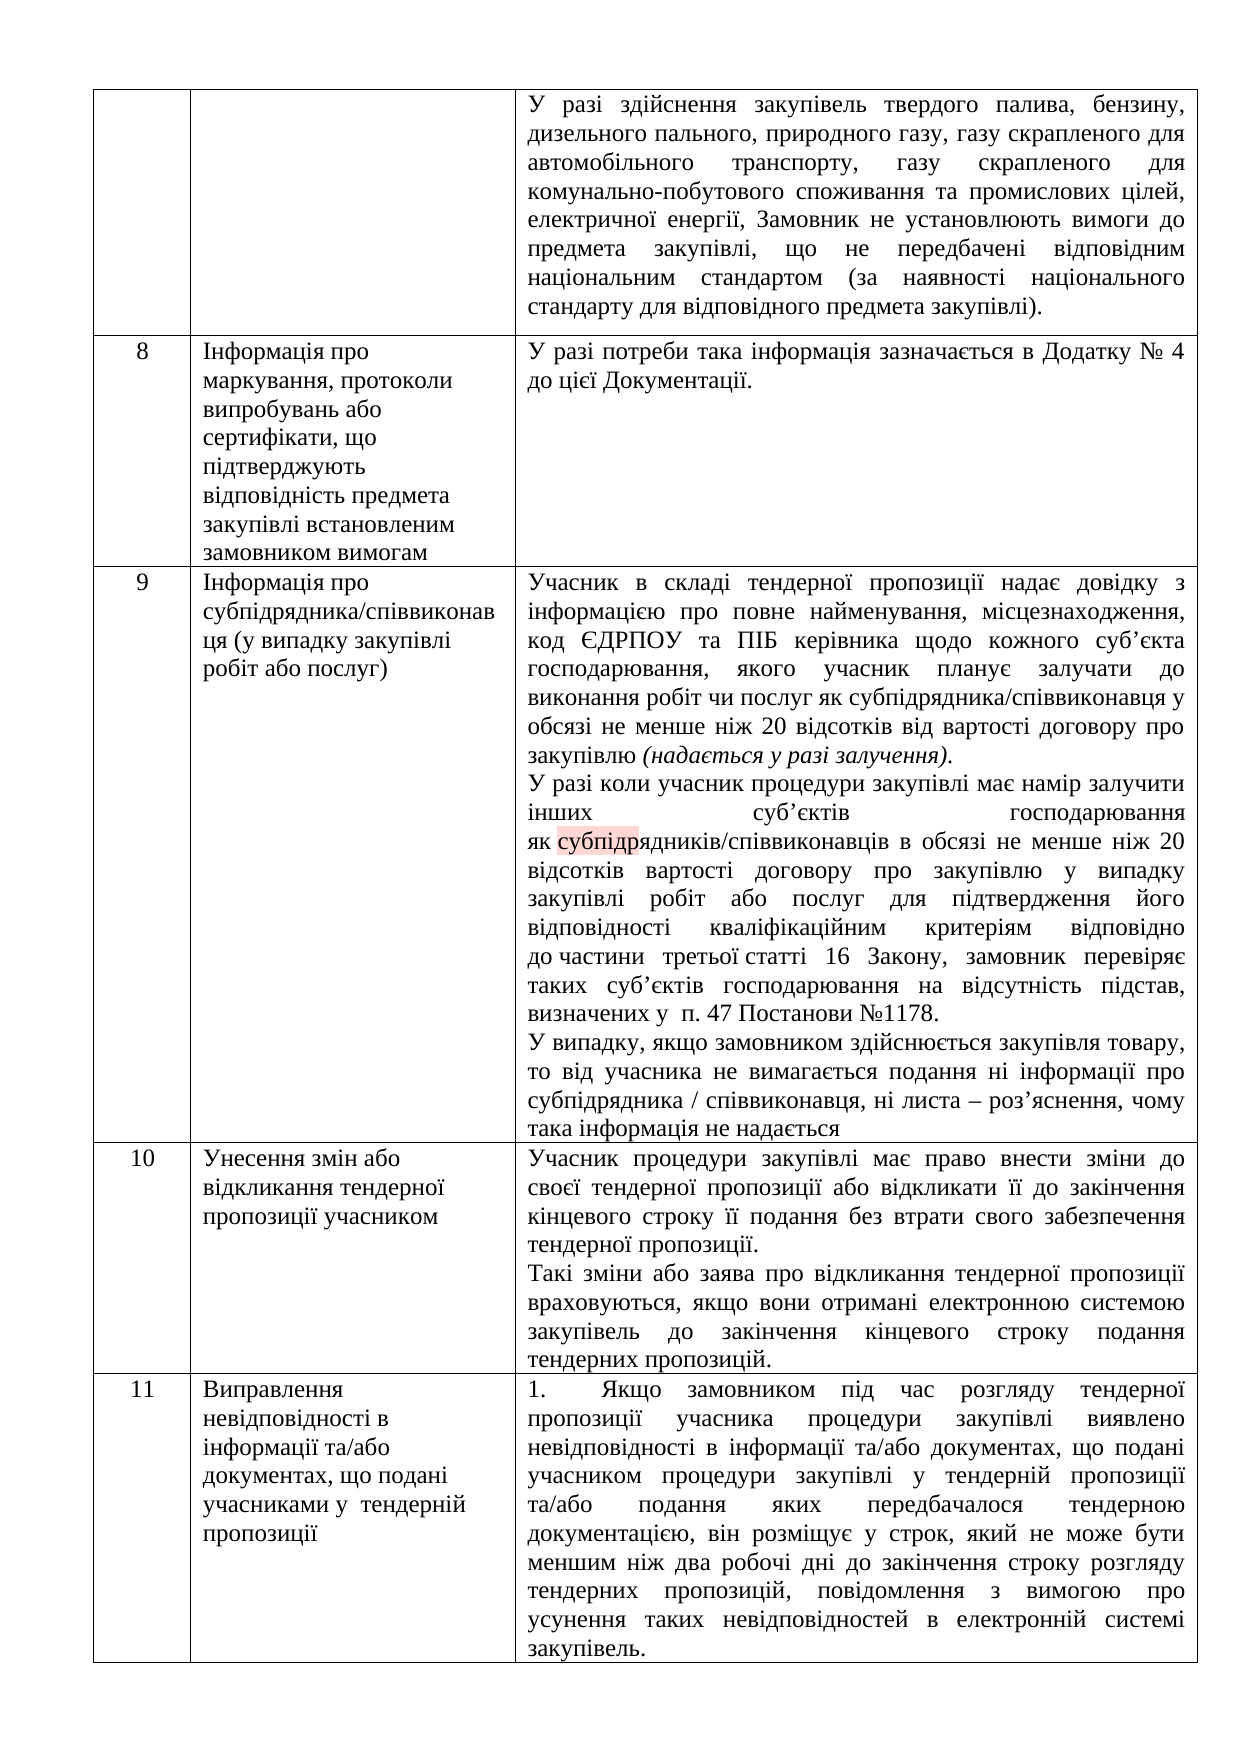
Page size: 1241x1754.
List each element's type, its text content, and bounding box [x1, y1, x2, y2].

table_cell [191, 1374, 515, 1662]
table_cell Учасник в складі тендерної пропозиції надає довідку з інформацією про повне найменування, місцезнаходження, код ЄДРПОУ та ПІБ керівника щодо кожного суб’єкта господарювання, якого учасник планує залучати до виконання робіт чи послуг як субпідрядника/співвиконавця у обсязі не менше ніж 20 відсотків від вартості договору про закупівлю (надається у разі залучення). У разі коли учасник процедури закупівлі має намір залучити інших суб’єктів господарювання як субпідрядників/співвиконавців в обсязі не менше ніж 20 відсотків вартості договору про закупівлю у випадку закупівлі робіт або послуг для підтвердження його відповідності кваліфікаційним критеріям відповідно до частини третьої статті 16 Закону, замовник перевіряє таких суб’єктів господарювання на відсутність підстав, визначених у п. 47 Постанови №1178. У випадку, якщо замовником здійснюється закупівля товару, то від учасника не вимагається подання ні інформації про субпідрядника / співвиконавця, ні листа – роз’яснення, чому така інформація не надається [516, 567, 1197, 1142]
table_cell Унесення змін або відкликання тендерної пропозиції учасником [191, 1143, 515, 1373]
table_cell 8 [94, 336, 190, 566]
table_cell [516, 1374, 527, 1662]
table_cell 9 [94, 567, 190, 1142]
table_cell Учасник процедури закупівлі має право внести зміни до своєї тендерної пропозиції або відкликати її до закінчення кінцевого строку її подання без втрати свого забезпечення тендерної пропозиції. Такі зміни або заява про відкликання тендерної пропозиції враховуються, якщо вони отримані електронною системою закупівель до закінчення кінцевого строку подання тендерних пропозицій. [516, 1143, 1197, 1373]
table_cell 10 [94, 1143, 190, 1373]
table_cell Інформація про субпідрядника/співвиконавця (у випадку закупівлі робіт або послуг) [191, 567, 515, 1142]
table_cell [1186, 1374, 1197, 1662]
table_cell 11 [94, 1374, 190, 1662]
table_cell У разі потреби така інформація зазначається в Додатку № 4 до цієї Документації. [516, 336, 1197, 566]
table_cell Інформація про маркування, протоколи випробувань або сертифікати, що підтверджують відповідність предмета закупівлі встановленим замовником вимогам [191, 336, 515, 566]
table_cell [191, 90, 515, 335]
table_cell 7 [94, 90, 190, 335]
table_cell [516, 90, 1197, 335]
